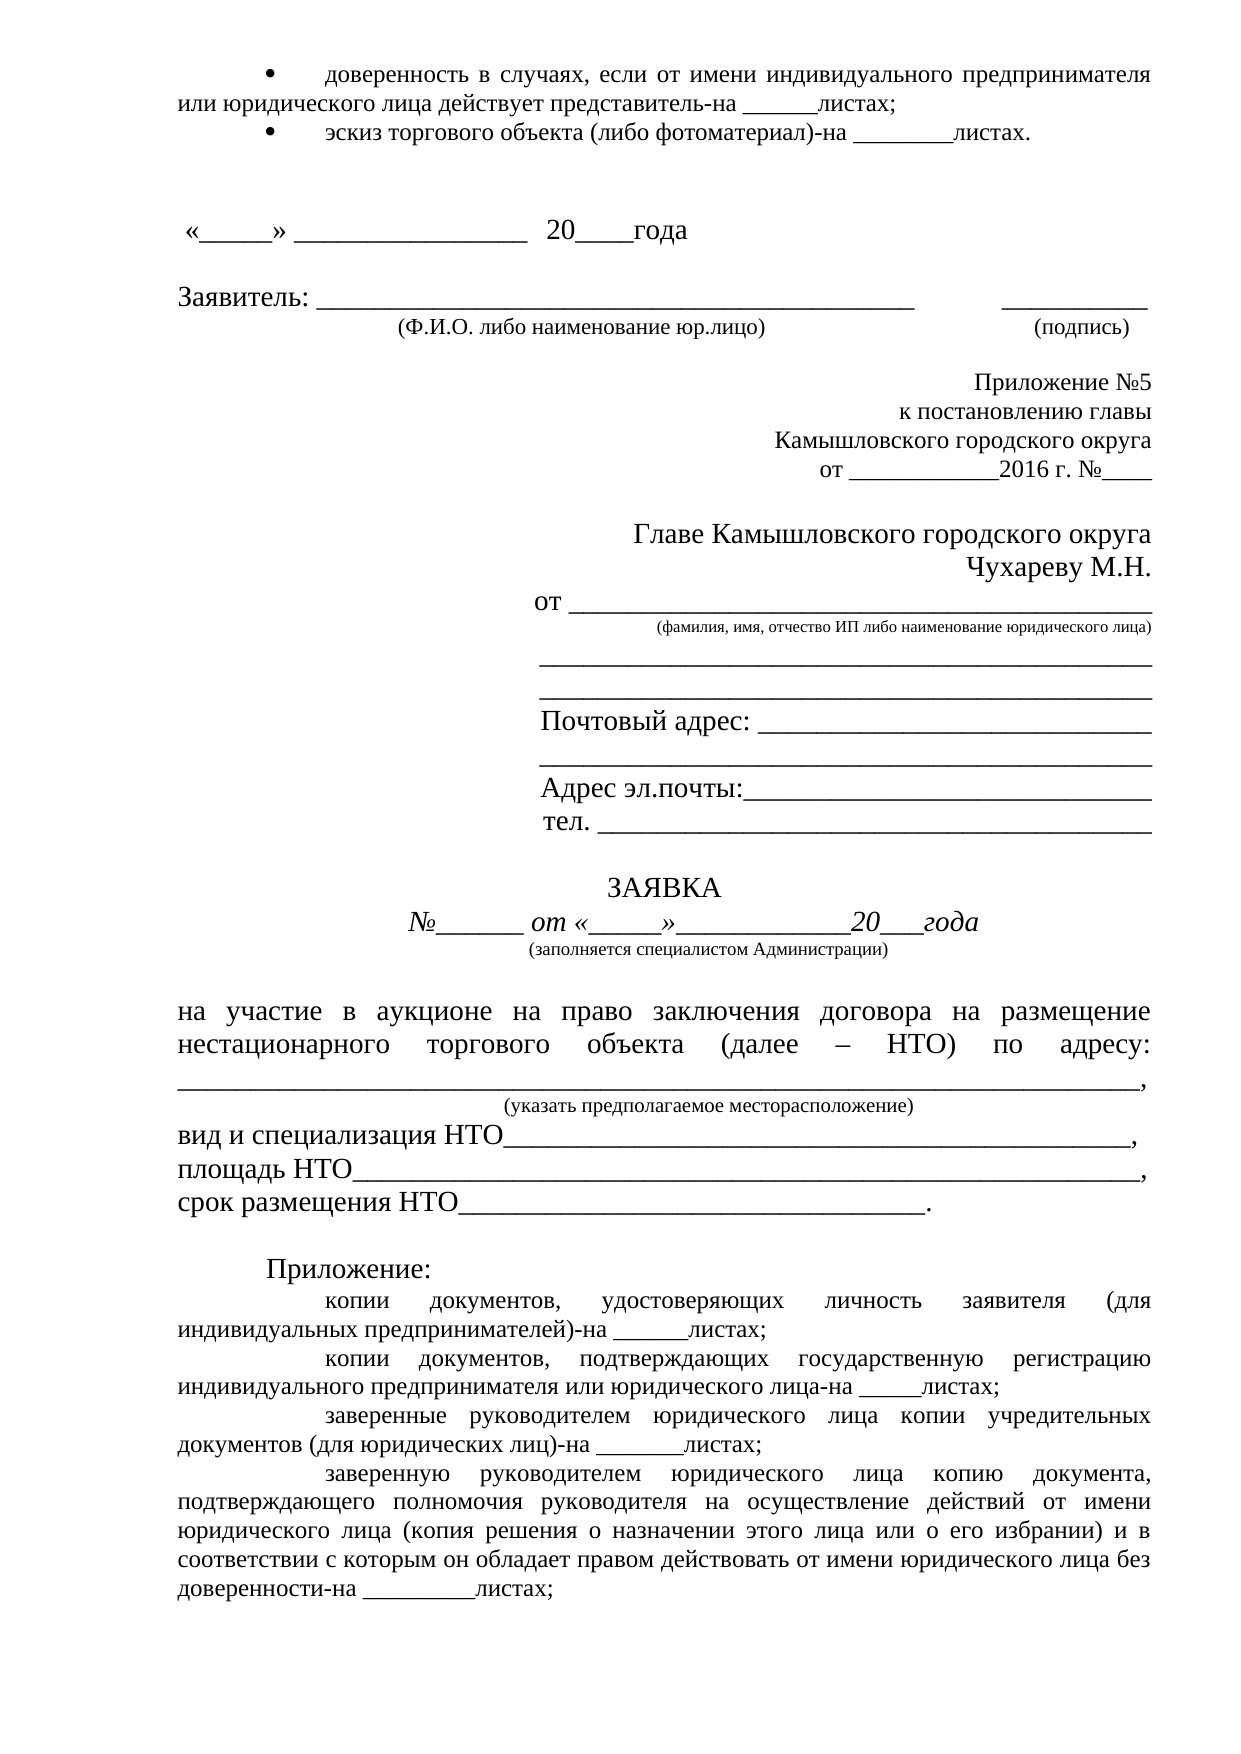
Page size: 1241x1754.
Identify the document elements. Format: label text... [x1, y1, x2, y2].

text __________________________________________ [177, 736, 1152, 770]
list эскиз торгового объекта (либо фотоматериал)-на ________листах. [177, 117, 1152, 145]
text площадь НТО______________________________________________________, [177, 1151, 1152, 1184]
text на участие в аукционе на право заключения договора на размещение нестационарного торгового объекта (далее – НТО) по адресу: __________________________________________________________________, [177, 993, 1152, 1093]
text Приложение: [177, 1252, 1152, 1285]
text Камышловского городского округа [177, 425, 1152, 454]
text Приложение №5 [177, 367, 1152, 396]
text  заверенную руководителем юридического лица копию документа, подтверждающего полномочия руководителя на осуществление действий от имени юридического лица (копия решения о назначении этого лица или о его избрании) и в соответствии с которым он обладает правом действовать от имени юридического лица без доверенности-на _________листах; [177, 1458, 1152, 1601]
text  копии документов, подтверждающих государственную регистрацию индивидуального предпринимателя или юридического лица-на _____листах; [177, 1343, 1152, 1400]
text №______ от «_____»____________20___года [177, 904, 1152, 938]
text к постановлению главы [177, 396, 1152, 425]
text от ____________2016 г. №____ [177, 454, 1152, 482]
text «_____» ________________ 20____года [177, 212, 1152, 246]
text от ________________________________________ [177, 583, 1152, 617]
text Заявитель: _________________________________________ __________ [177, 279, 1152, 313]
text Главе Камышловского городского округа [177, 516, 1152, 549]
text Чухареву М.Н. [177, 549, 1152, 583]
text вид и специализация НТО___________________________________________, [177, 1117, 1152, 1151]
text Адрес эл.почты:____________________________ [177, 770, 1152, 803]
text Почтовый адрес: ___________________________ [177, 703, 1152, 736]
text __________________________________________ [177, 636, 1152, 669]
text тел. ______________________________________ [177, 803, 1152, 837]
text (Ф.И.О. либо наименование юр.лицо) (подпись) [177, 313, 1152, 339]
text __________________________________________ [177, 669, 1152, 703]
text (фамилия, имя, отчество ИП либо наименование юридического лица) [177, 617, 1152, 636]
text ЗАЯВКА [177, 871, 1152, 904]
text  копии документов, удостоверяющих личность заявителя (для индивидуальных предпринимателей)-на ______листах; [177, 1285, 1152, 1343]
text  заверенные руководителем юридического лица копии учредительных документов (для юридических лиц)-на _______листах; [177, 1400, 1152, 1458]
text (заполняется специалистом Администрации) [177, 938, 1152, 959]
text (указать предполагаемое месторасположение) [177, 1093, 1152, 1117]
text срок размещения НТО________________________________. [177, 1184, 1152, 1218]
list доверенность в случаях, если от имени индивидуального предпринимателя или юридического лица действует представитель-на ______листах; [177, 59, 1152, 117]
